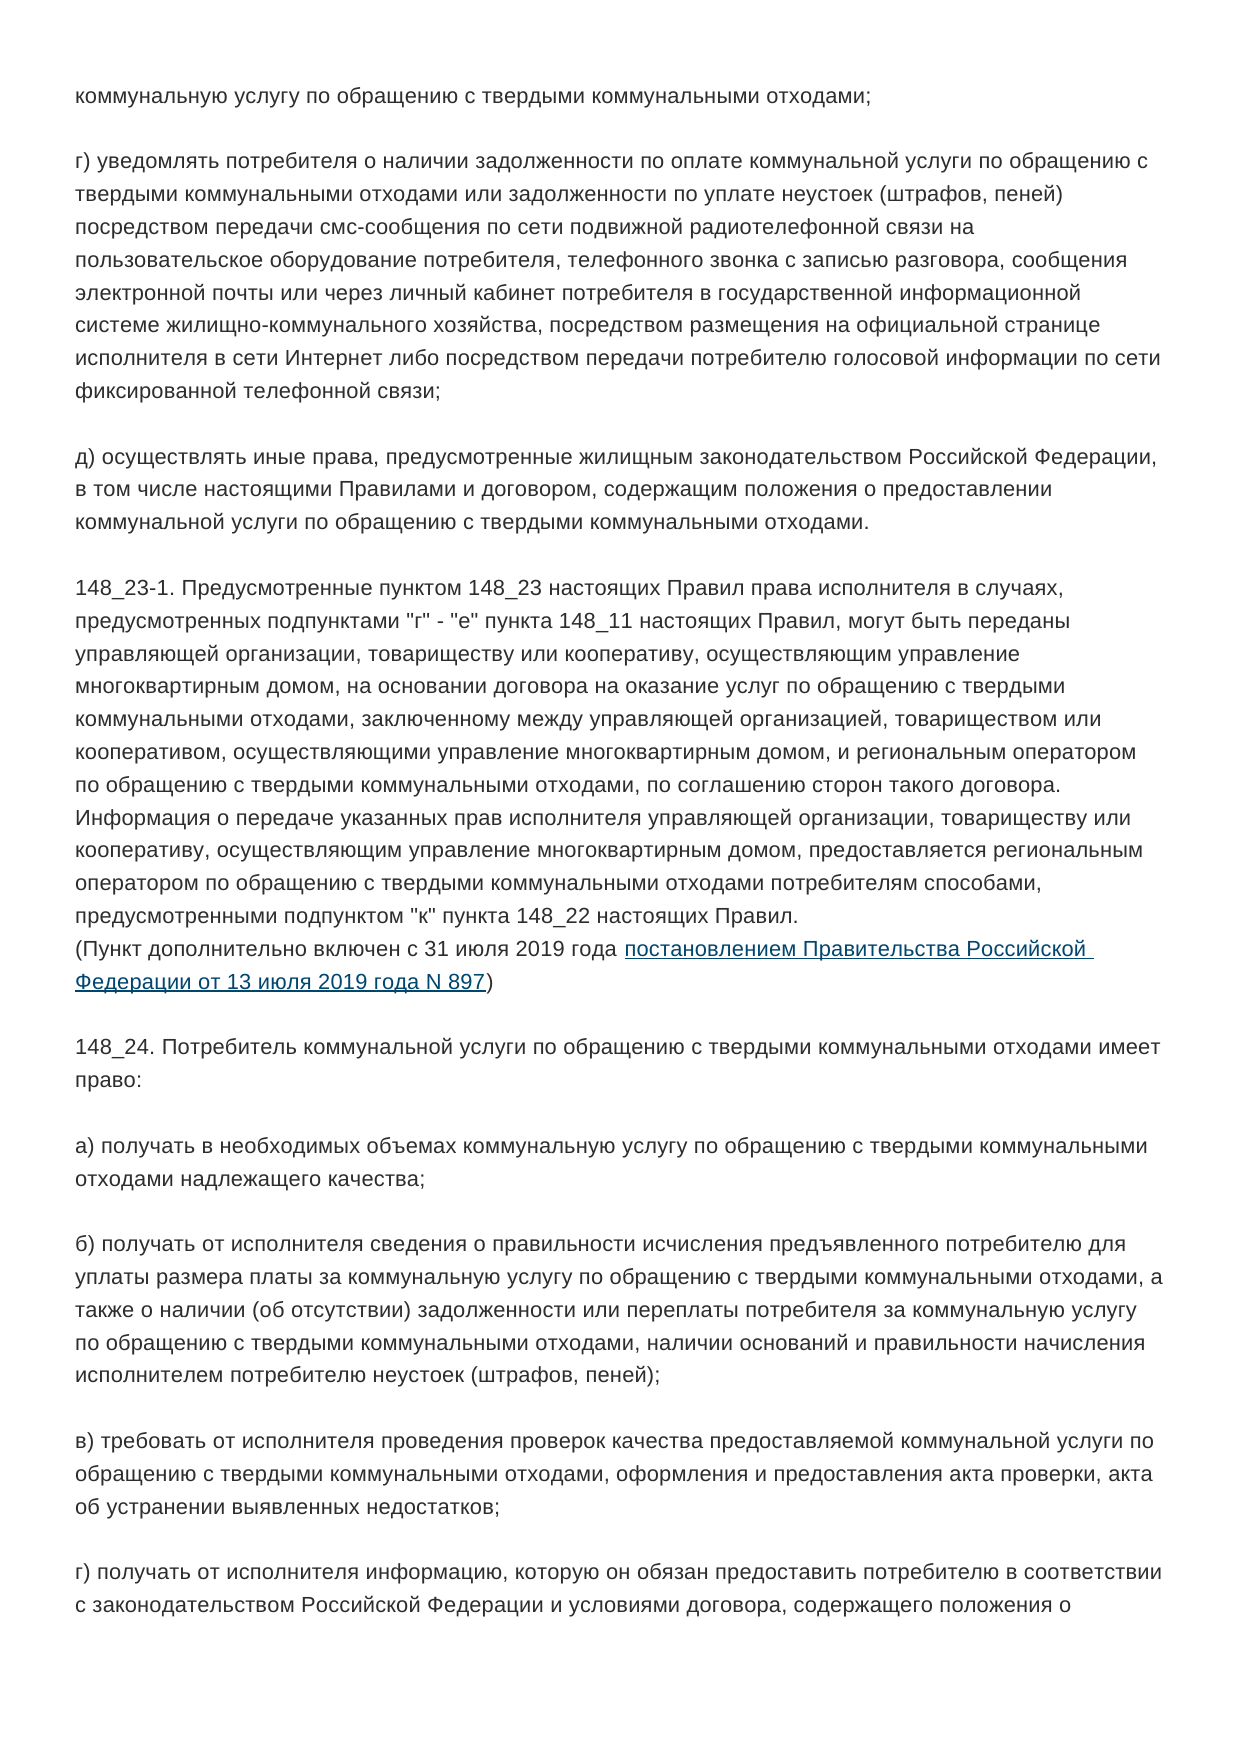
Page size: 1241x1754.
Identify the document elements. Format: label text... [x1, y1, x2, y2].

text 148_23-1. Предусмотренные пунктом 148_23 настоящих Правил права исполнителя в случаях, предусмотренных подпунктами "г" - "е" пункта 148_11 настоящих Правил, могут быть переданы управляющей организации, товариществу или кооперативу, осуществляющим управление многоквартирным домом, на основании договора на оказание услуг по обращению с твердыми коммунальными отходами, заключенному между управляющей организацией, товариществом или кооперативом, осуществляющими управление многоквартирным домом, и региональным оператором по обращению с твердыми коммунальными отходами, по соглашению сторон такого договора. Информация о передаче указанных прав исполнителя управляющей организации, товариществу или кооперативу, осуществляющим управление многоквартирным домом, предоставляется региональным оператором по обращению с твердыми коммунальными отходами потребителям способами, предусмотренными подпунктом "к" пункта 148_22 настоящих Правил. (Пункт дополнительно включен с 31 июля 2019 года постановлением Правительства Российской Федерации от 13 июля 2019 года N 897) [75, 567, 1165, 1027]
text в) требовать от исполнителя проведения проверок качества предоставляемой коммунальной услуги по обращению с твердыми коммунальными отходами, оформления и предоставления акта проверки, акта об устранении выявленных недостатков; [75, 1420, 1165, 1552]
text д) осуществлять иные права, предусмотренные жилищным законодательством Российской Федерации, в том числе настоящими Правилами и договором, содержащим положения о предоставлении коммунальной услуги по обращению с твердыми коммунальными отходами. [75, 436, 1165, 567]
text а) получать в необходимых объемах коммунальную услугу по обращению с твердыми коммунальными отходами надлежащего качества; [75, 1125, 1165, 1223]
text 148_24. Потребитель коммунальной услуги по обращению с твердыми коммунальными отходами имеет право: [75, 1027, 1165, 1125]
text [75, 75, 1165, 141]
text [75, 1552, 1165, 1617]
text г) уведомлять потребителя о наличии задолженности по оплате коммунальной услуги по обращению с твердыми коммунальными отходами или задолженности по уплате неустоек (штрафов, пеней) посредством передачи смс-сообщения по сети подвижной радиотелефонной связи на пользовательское оборудование потребителя, телефонного звонка с записью разговора, сообщения электронной почты или через личный кабинет потребителя в государственной информационной системе жилищно-коммунального хозяйства, посредством размещения на официальной странице исполнителя в сети Интернет либо посредством передачи потребителю голосовой информации по сети фиксированной телефонной связи; [75, 141, 1165, 436]
text б) получать от исполнителя сведения о правильности исчисления предъявленного потребителю для уплаты размера платы за коммунальную услугу по обращению с твердыми коммунальными отходами, а также о наличии (об отсутствии) задолженности или переплаты потребителя за коммунальную услугу по обращению с твердыми коммунальными отходами, наличии оснований и правильности начисления исполнителем потребителю неустоек (штрафов, пеней); [75, 1223, 1165, 1420]
